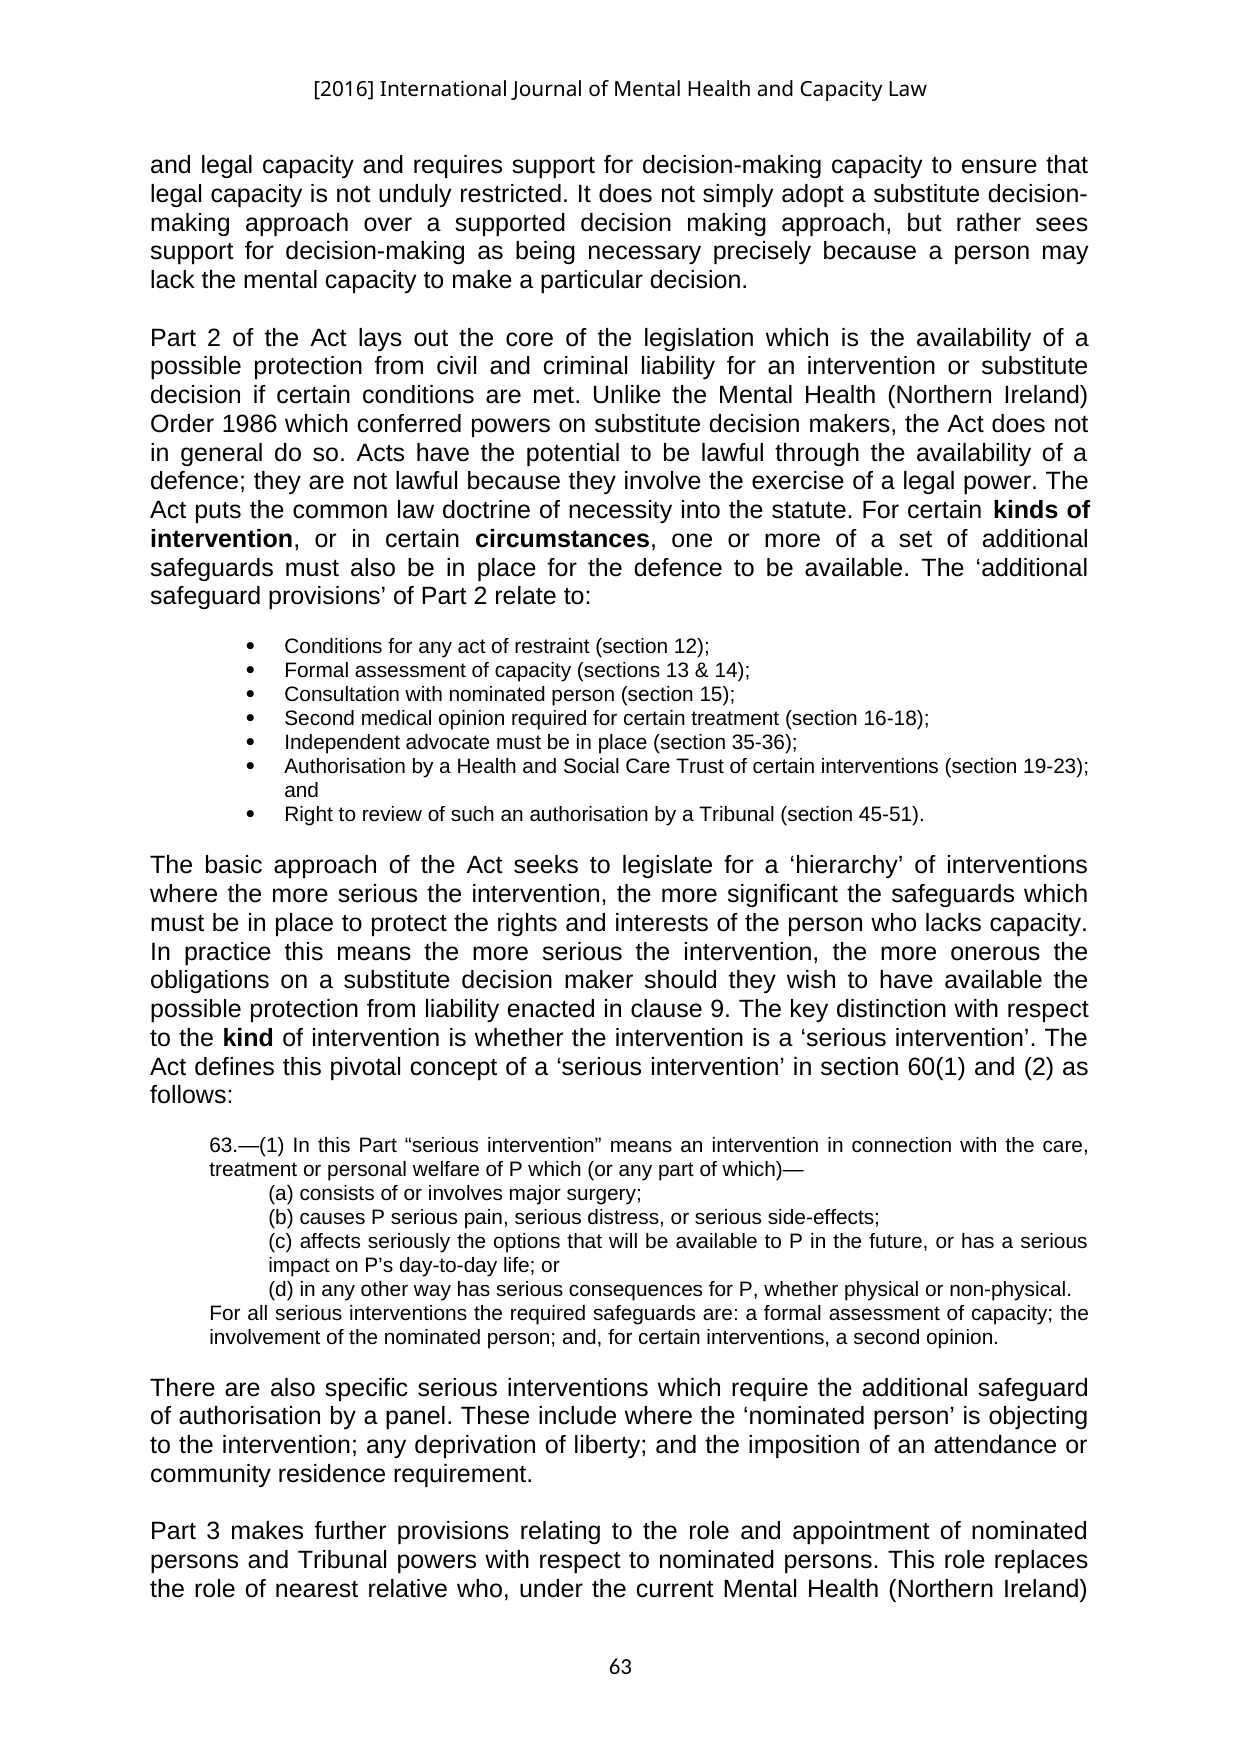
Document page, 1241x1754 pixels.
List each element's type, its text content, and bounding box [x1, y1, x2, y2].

list Second medical opinion required for certain treatment (section 16-18); [247, 706, 1090, 730]
list Authorisation by a Health and Social Care Trust of certain interventions (section 19-23); and [247, 754, 1090, 802]
text (d) in any other way has serious consequences for P, whether physical or non-physical. [268, 1277, 1090, 1301]
text There are also specific serious interventions which require the additional safeguard of authorisation by a panel. These include where the ‘nominated person’ is objecting to the intervention; any deprivation of liberty; and the imposition of an attendance or community residence requirement. [150, 1373, 1090, 1488]
list Consultation with nominated person (section 15); [247, 682, 1090, 706]
list Formal assessment of capacity (sections 13 & 14); [247, 658, 1090, 682]
text The basic approach of the Act seeks to legislate for a ‘hierarchy’ of interventions where the more serious the intervention, the more significant the safeguards which must be in place to protect the rights and interests of the person who lacks capacity. In practice this means the more serious the intervention, the more onerous the obligations on a substitute decision maker should they wish to have available the possible protection from liability enacted in clause 9. The key distinction with respect to the kind of intervention is whether the intervention is a ‘serious intervention’. The Act defines this pivotal concept of a ‘serious intervention’ in section 60(1) and (2) as follows: [150, 850, 1090, 1109]
text Part 2 of the Act lays out the core of the legislation which is the availability of a possible protection from civil and criminal liability for an intervention or substitute decision if certain conditions are met. Unlike the Mental Health (Northern Ireland) Order 1986 which conferred powers on substitute decision makers, the Act does not in general do so. Acts have the potential to be lawful through the availability of a defence; they are not lawful because they involve the exercise of a legal power. The Act puts the common law doctrine of necessity into the statute. For certain kinds of intervention, or in certain circumstances, one or more of a set of additional safeguards must also be in place for the defence to be available. The ‘additional safeguard provisions’ of Part 2 relate to: [150, 322, 1090, 610]
text 63.—(1) In this Part “serious intervention” means an intervention in connection with the care, treatment or personal welfare of P which (or any part of which)— [209, 1133, 1090, 1181]
list Right to review of such an authorisation by a Tribunal (section 45-51). [247, 802, 1090, 826]
list Independent advocate must be in place (section 35-36); [247, 730, 1090, 754]
list Conditions for any act of restraint (section 12); [247, 634, 1090, 658]
text (b) causes P serious pain, serious distress, or serious side-effects; [268, 1205, 1090, 1229]
text (c) affects seriously the options that will be available to P in the future, or has a serious impact on P’s day-to-day life; or [268, 1229, 1090, 1277]
text (a) consists of or involves major surgery; [268, 1181, 1090, 1205]
text For all serious interventions the required safeguards are: a formal assessment of capacity; the involvement of the nominated person; and, for certain interventions, a second opinion. [209, 1301, 1090, 1349]
text Part 1 of the Act sets out the key principles which must be complied with where a determination has to be made as to whether a person lacks capacity (sections 1(2)-(5) and also the principle that where a substitute decision is being made, that it must be in the best interests of the person who lacks capacity (sections 2 and 7). There is also a definition of the meaning of lack of capacity. Lacking capacity as defined in clauses 3 and 4 is, in general, the only gateway into the provisions of the Act. These principles and definition largely match those of the England and Wales Mental Capacity Act 2005, as was proposed by the Bamford Review (Bamford, 2007). Clause 1(4) requires that a person is not to be treated as lacking capacity ‘unless all practicable help and support to enable the person to make a decision about the matter have been given without success’. This is then amplified by section 5, ‘Supporting person to make decision’, which specifies the steps which must be taken for the purposes of section 4(1). This section thus provides detail on the face of the Act of the support which must be provided before a finding of a lack of capacity can be made. The ‘support principle’ has the potential to be a central and progressive aspect of the new legislative framework and provides the opportunity for the evidence based for the range of possible supports to be further explored (Davidson et al., 2015). The Act both accepts a necessary connection between mental capacity and legal capacity and requires support for decision-making capacity to ensure that legal capacity is not unduly restricted. It does not simply adopt a substitute decision-making approach over a supported decision making approach, but rather sees support for decision-making as being necessary precisely because a person may lack the mental capacity to make a particular decision. [150, 150, 1090, 294]
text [150, 1516, 1090, 1603]
